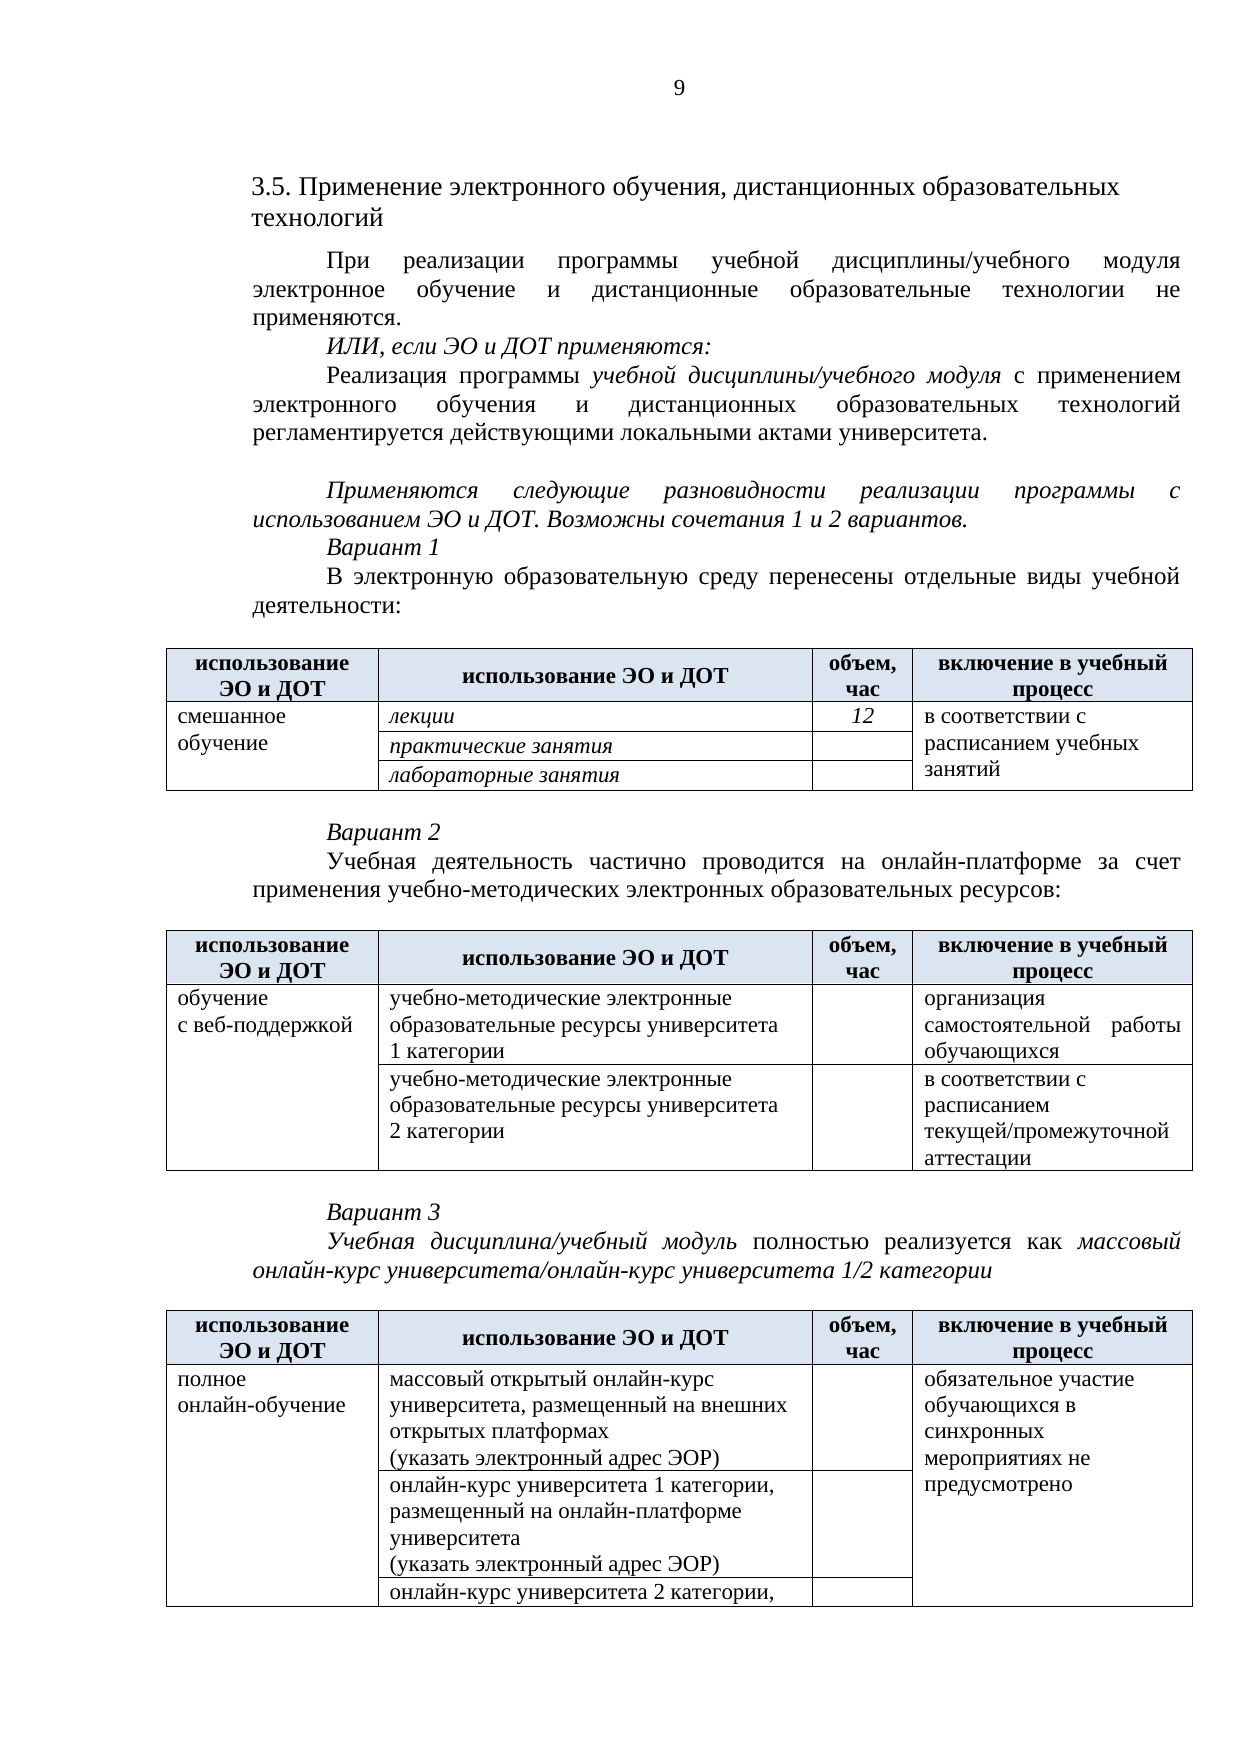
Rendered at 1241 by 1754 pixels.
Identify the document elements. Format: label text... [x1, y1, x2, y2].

table_cell массовый открытый онлайн-курс университета, размещенный на внешних открытых платформах (указать электронный адрес ЭОР) [379, 1365, 812, 1470]
table_cell 12 [813, 702, 912, 731]
table_header использование ЭО и ДОТ [167, 1311, 378, 1364]
table_cell [813, 1471, 912, 1577]
table_cell [813, 761, 912, 790]
table_header использование ЭО и ДОТ [379, 1311, 812, 1364]
table_header объем, час [813, 931, 912, 983]
text ИЛИ, если ЭО и ДОТ применяются: [252, 331, 1181, 360]
table_cell лекции [379, 702, 812, 731]
table_header включение в учебный процесс [913, 931, 1192, 983]
table_cell учебно-методические электронные образовательные ресурсы университета 2 категории [379, 1065, 812, 1170]
table_cell [813, 985, 912, 1063]
table_header включение в учебный процесс [913, 1311, 1192, 1364]
subtitle 3.5. Применение электронного обучения, дистанционных образовательных технологий [251, 170, 1181, 232]
table_cell обязательное участие обучающихся в синхронных мероприятиях не предусмотрено [913, 1365, 1192, 1606]
table_header включение в учебный процесс [913, 649, 1192, 701]
table_cell организация самостоятельной работы обучающихся [913, 985, 1192, 1063]
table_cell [379, 1578, 812, 1606]
table_header использование ЭО и ДОТ [379, 931, 812, 983]
text Учебная дисциплина/учебный модуль полностью реализуется как массовый онлайн-курс университета/онлайн-курс университета 1/2 категории [252, 1226, 1181, 1284]
table_header использование ЭО и ДОТ [167, 649, 378, 701]
table_header объем, час [813, 649, 912, 701]
table_cell практические занятия [379, 732, 812, 760]
table_cell обучение с веб-поддержкой [167, 985, 378, 1170]
table_cell в соответствии с расписанием текущей/промежуточной аттестации [913, 1065, 1192, 1170]
text Учебная деятельность частично проводится на онлайн-платформе за счет применения учебно-методических электронных образовательных ресурсов: [252, 846, 1181, 903]
table_header использование ЭО и ДОТ [379, 649, 812, 701]
table_cell учебно-методические электронные образовательные ресурсы университета 1 категории [379, 985, 812, 1063]
table_cell [813, 1578, 912, 1606]
table_cell онлайн-курс университета 1 категории, размещенный на онлайн-платформе университета (указать электронный адрес ЭОР) [379, 1471, 812, 1577]
table_cell [813, 732, 912, 760]
table_header использование ЭО и ДОТ [167, 931, 378, 983]
text Применяются следующие разновидности реализации программы с использованием ЭО и ДОТ. Возможны сочетания 1 и 2 вариантов. [252, 475, 1181, 532]
text В электронную образовательную среду перенесены отдельные виды учебной деятельности: [252, 561, 1181, 619]
table_cell полное онлайн-обучение [167, 1365, 378, 1606]
table_cell в соответствии с расписанием учебных занятий [913, 702, 1192, 790]
text При реализации программы учебной дисциплины/учебного модуля электронное обучение и дистанционные образовательные технологии не применяются. [252, 245, 1181, 331]
text Реализация программы учебной дисциплины/учебного модуля с применением электронного обучения и дистанционных образовательных технологий регламентируется действующими локальными актами университета. [252, 360, 1181, 446]
table_header объем, час [813, 1311, 912, 1364]
text Вариант 2 [252, 817, 1181, 846]
table_cell [813, 1365, 912, 1470]
table_cell [813, 1065, 912, 1170]
table_cell смешанное обучение [167, 702, 378, 790]
text Вариант 3 [252, 1197, 1181, 1226]
table_cell лабораторные занятия [379, 761, 812, 790]
text Вариант 1 [252, 532, 1181, 561]
